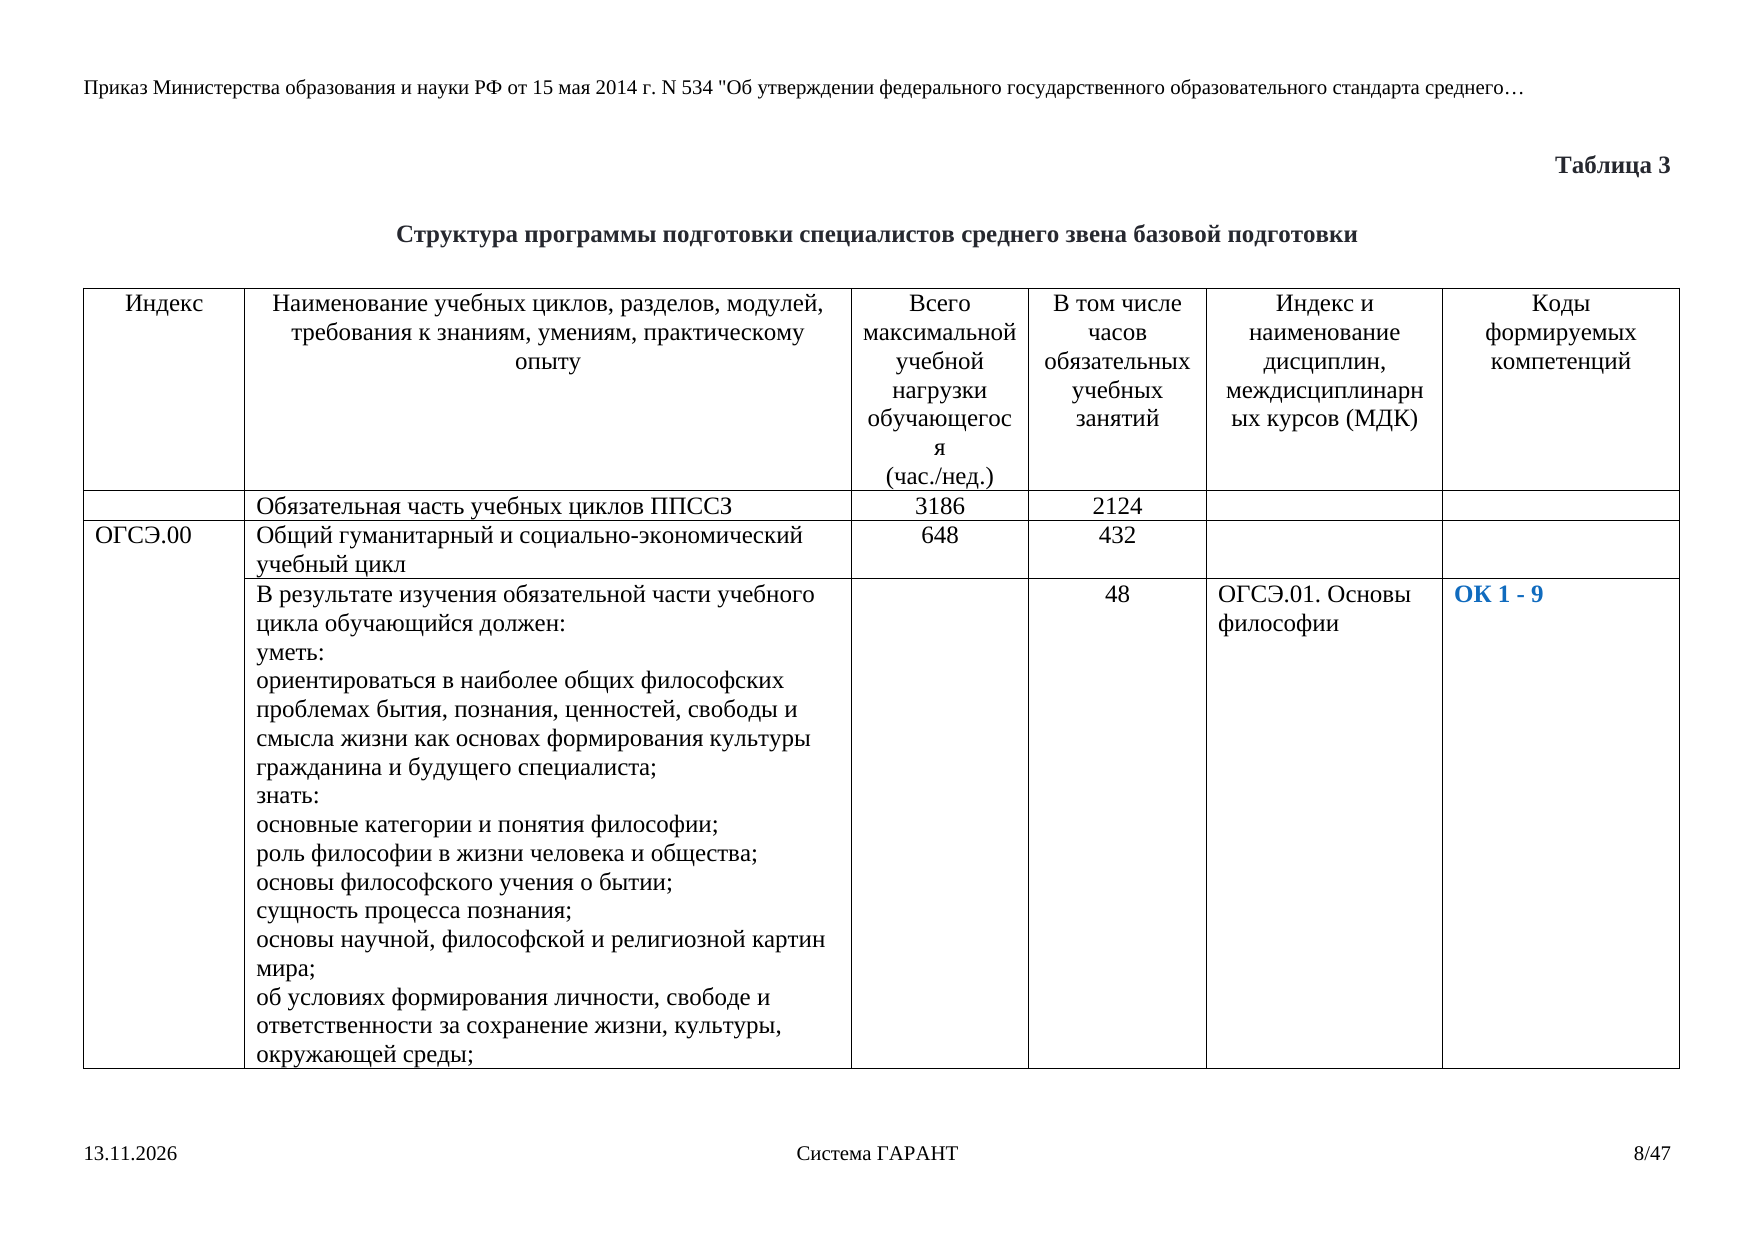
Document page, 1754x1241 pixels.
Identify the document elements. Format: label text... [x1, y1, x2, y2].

subtitle Структура программы подготовки специалистов среднего звена базовой подготовки [83, 219, 1671, 247]
table_cell 432 [1029, 521, 1206, 578]
table_cell ОГСЭ.00 [84, 521, 244, 1068]
table_cell 2124 [1029, 491, 1206, 519]
table_cell Обязательная часть учебных циклов ППССЗ [245, 491, 851, 519]
table_header Индекс [84, 289, 244, 490]
table_cell [1207, 521, 1442, 578]
table_header Всего максимальной учебной нагрузки обучающегося (час./нед.) [852, 289, 1028, 490]
text Таблица 3 [83, 150, 1671, 179]
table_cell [245, 579, 851, 1068]
table_header Индекс и наименование дисциплин, междисциплинарных курсов (МДК) [1207, 289, 1442, 490]
table_cell 3186 [852, 491, 1028, 519]
table_cell [1443, 521, 1679, 578]
table_cell [1207, 491, 1442, 519]
table_cell 648 [852, 521, 1028, 578]
table_cell ОК 1 - 9 [1443, 579, 1679, 1068]
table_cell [1207, 579, 1442, 1068]
table_header Коды формируемых компетенций [1443, 289, 1679, 490]
table_cell [84, 491, 244, 519]
table_cell [1443, 491, 1679, 519]
table_header Наименование учебных циклов, разделов, модулей, требования к знаниям, умениям, практическому опыту [245, 289, 851, 490]
table_cell 48 [1029, 579, 1206, 1068]
table_header В том числе часов обязательных учебных занятий [1029, 289, 1206, 490]
table_cell [852, 579, 1028, 1068]
table_cell Общий гуманитарный и социально-экономический учебный цикл [245, 521, 851, 578]
